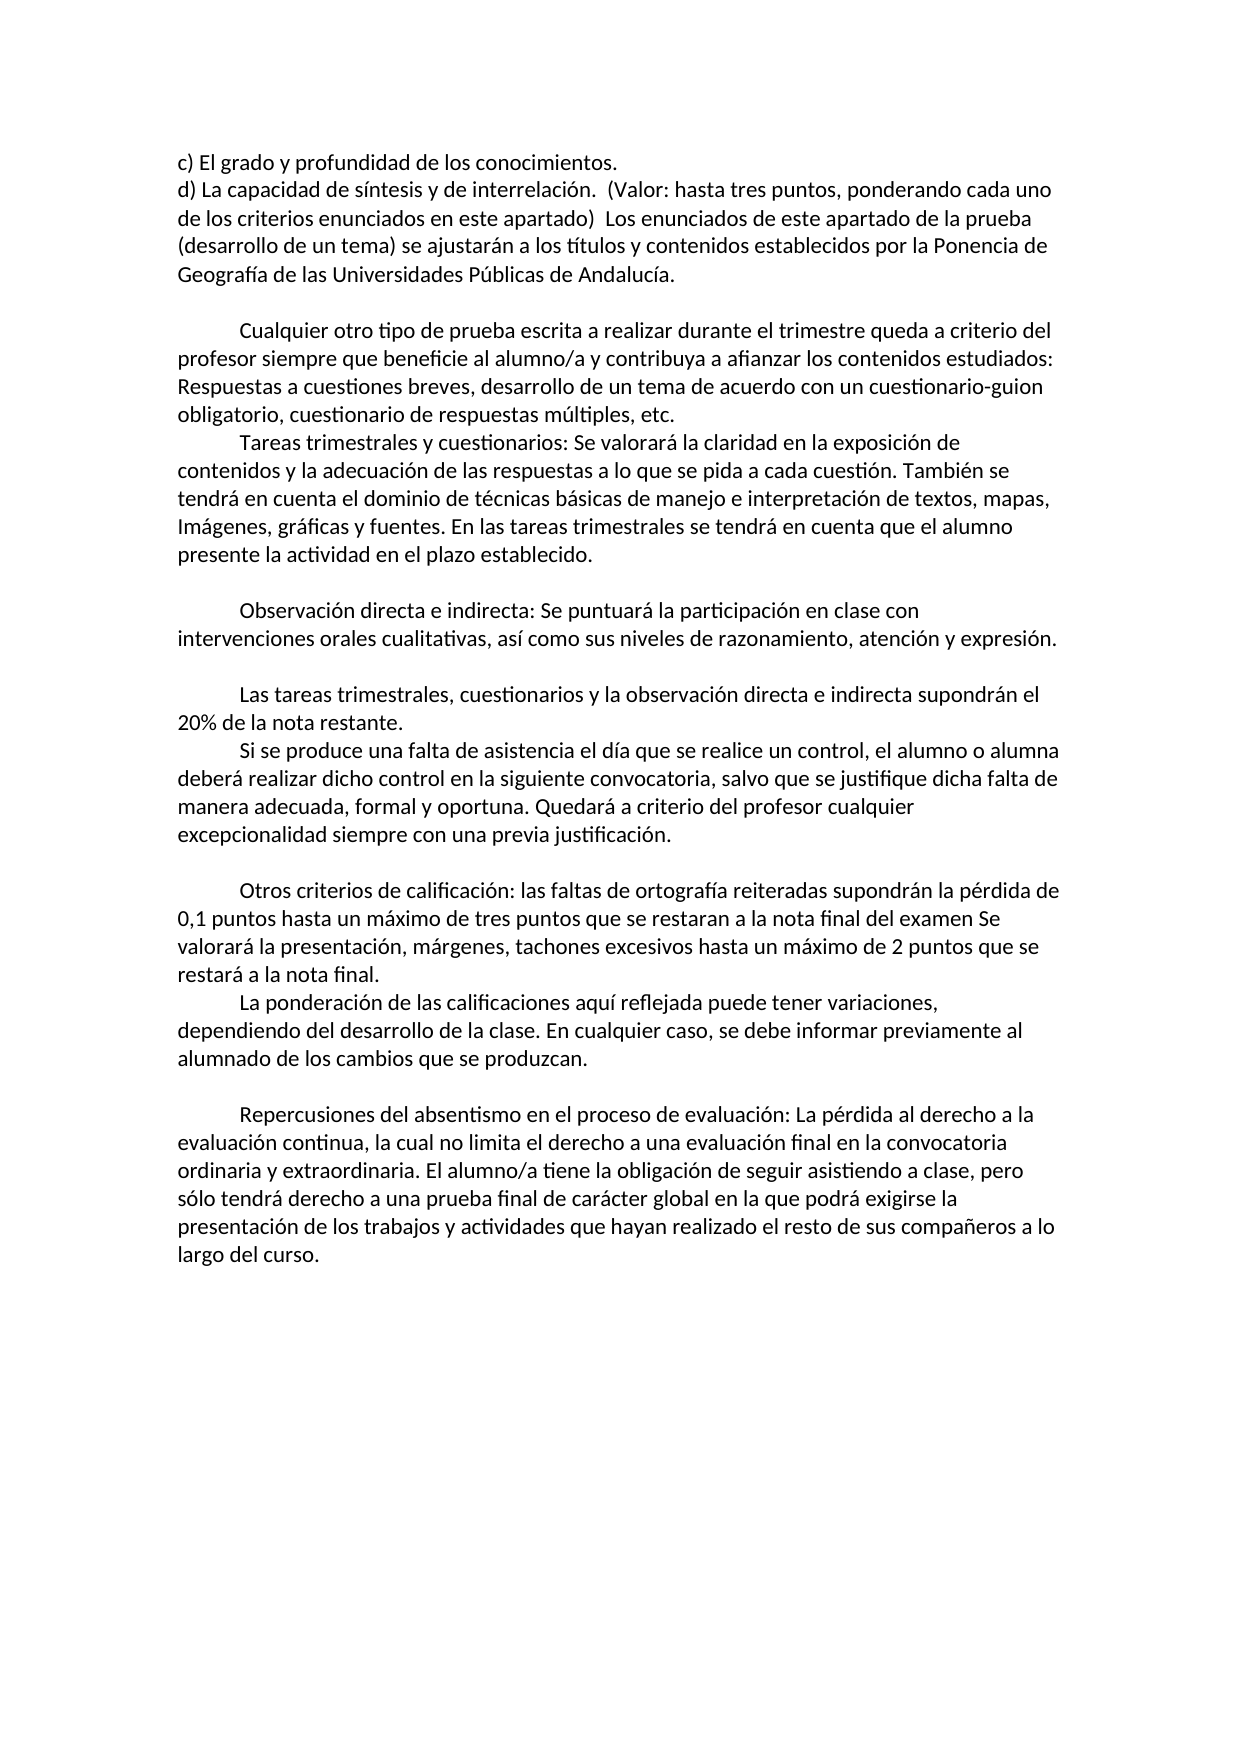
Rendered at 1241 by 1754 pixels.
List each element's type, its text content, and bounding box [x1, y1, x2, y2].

text Observación directa e indirecta: Se puntuará la participación en clase con intervenciones orales cualitativas, así como sus niveles de razonamiento, atención y expresión. [177, 596, 1063, 652]
text Si se produce una falta de asistencia el día que se realice un control, el alumno o alumna deberá realizar dicho control en la siguiente convocatoria, salvo que se justifique dicha falta de manera adecuada, formal y oportuna. Quedará a criterio del profesor cualquier excepcionalidad siempre con una previa justificación. [177, 736, 1063, 848]
text Cualquier otro tipo de prueba escrita a realizar durante el trimestre queda a criterio del profesor siempre que beneficie al alumno/a y contribuya a afianzar los contenidos estudiados: Respuestas a cuestiones breves, desarrollo de un tema de acuerdo con un cuestionario-guion obligatorio, cuestionario de respuestas múltiples, etc. [177, 316, 1063, 428]
text c) El grado y profundidad de los conocimientos. [177, 148, 1063, 176]
text Tareas trimestrales y cuestionarios: Se valorará la claridad en la exposición de contenidos y la adecuación de las respuestas a lo que se pida a cada cuestión. También se tendrá en cuenta el dominio de técnicas básicas de manejo e interpretación de textos, mapas, Imágenes, gráficas y fuentes. En las tareas trimestrales se tendrá en cuenta que el alumno presente la actividad en el plazo establecido. [177, 428, 1063, 568]
text Las tareas trimestrales, cuestionarios y la observación directa e indirecta supondrán el 20% de la nota restante. [177, 680, 1063, 736]
text Repercusiones del absentismo en el proceso de evaluación: La pérdida al derecho a la evaluación continua, la cual no limita el derecho a una evaluación final en la convocatoria ordinaria y extraordinaria. El alumno/a tiene la obligación de seguir asistiendo a clase, pero sólo tendrá derecho a una prueba final de carácter global en la que podrá exigirse la presentación de los trabajos y actividades que hayan realizado el resto de sus compañeros a lo largo del curso. [177, 1100, 1063, 1268]
text Otros criterios de calificación: las faltas de ortografía reiteradas supondrán la pérdida de 0,1 puntos hasta un máximo de tres puntos que se restaran a la nota final del examen Se valorará la presentación, márgenes, tachones excesivos hasta un máximo de 2 puntos que se restará a la nota final. [177, 876, 1063, 988]
text La ponderación de las calificaciones aquí reflejada puede tener variaciones, dependiendo del desarrollo de la clase. En cualquier caso, se debe informar previamente al alumnado de los cambios que se produzcan. [177, 988, 1063, 1072]
text d) La capacidad de síntesis y de interrelación. (Valor: hasta tres puntos, ponderando cada uno de los criterios enunciados en este apartado) Los enunciados de este apartado de la prueba (desarrollo de un tema) se ajustarán a los títulos y contenidos establecidos por la Ponencia de Geografía de las Universidades Públicas de Andalucía. [177, 176, 1063, 288]
